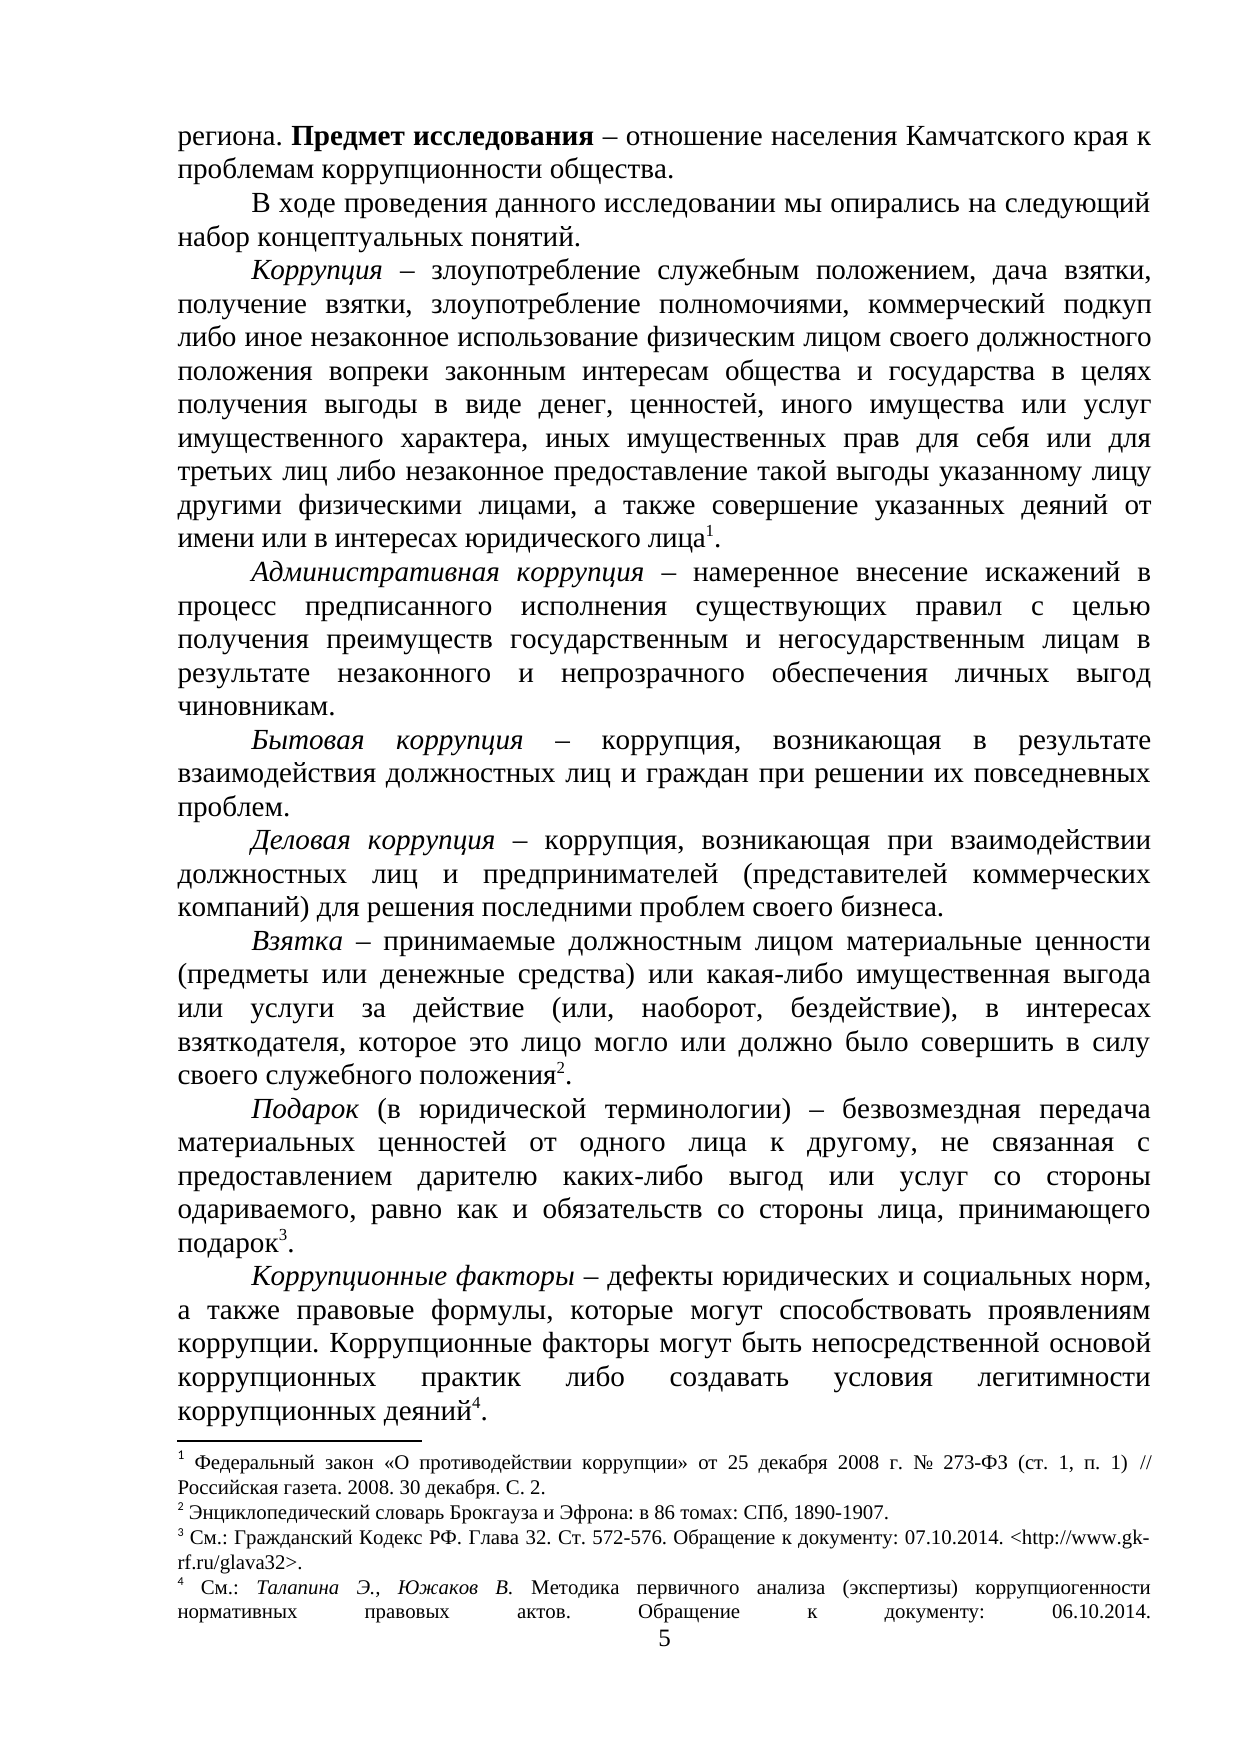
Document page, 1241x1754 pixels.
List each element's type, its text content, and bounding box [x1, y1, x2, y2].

text Бытовая коррупция – коррупция, возникающая в результате взаимодействия должностных лиц и граждан при решении их повседневных проблем. [177, 722, 1152, 822]
text Подарок (в юридической терминологии) – безвозмездная передача материальных ценностей от одного лица к другому, не связанная с предоставлением дарителю каких-либо выгод или услуг со стороны одариваемого, равно как и обязательств со стороны лица, принимающего подарок. [177, 1091, 1152, 1258]
text Взятка – принимаемые должностным лицом материальные ценности (предметы или денежные средства) или какая-либо имущественная выгода или услуги за действие (или, наоборот, бездействие), в интересах взяткодателя, которое это лицо могло или должно было совершить в силу своего служебного положения. [177, 923, 1152, 1091]
text Коррупционные факторы – дефекты юридических и социальных норм, а также правовые формулы, которые могут способствовать проявлениям коррупции. Коррупционные факторы могут быть непосредственной основой коррупционных практик либо создавать условия легитимности коррупционных деяний. [177, 1258, 1152, 1426]
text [177, 118, 1152, 185]
text Деловая коррупция – коррупция, возникающая при взаимодействии должностных лиц и предпринимателей (представителей коммерческих компаний) для решения последними проблем своего бизнеса. [177, 822, 1152, 923]
text В ходе проведения данного исследовании мы опирались на следующий набор концептуальных понятий. [177, 185, 1152, 252]
text Административная коррупция – намеренное внесение искажений в процесс предписанного исполнения существующих правил с целью получения преимуществ государственным и негосударственным лицам в результате незаконного и непрозрачного обеспечения личных выгод чиновникам. [177, 554, 1152, 722]
text Коррупция – злоупотребление служебным положением, дача взятки, получение взятки, злоупотребление полномочиями, коммерческий подкуп либо иное незаконное использование физическим лицом своего должностного положения вопреки законным интересам общества и государства в целях получения выгоды в виде денег, ценностей, иного имущества или услуг имущественного характера, иных имущественных прав для себя или для третьих лиц либо незаконное предоставление такой выгоды указанному лицу другими физическими лицами, а также совершение указанных деяний от имени или в интересах юридического лица. [177, 252, 1152, 554]
